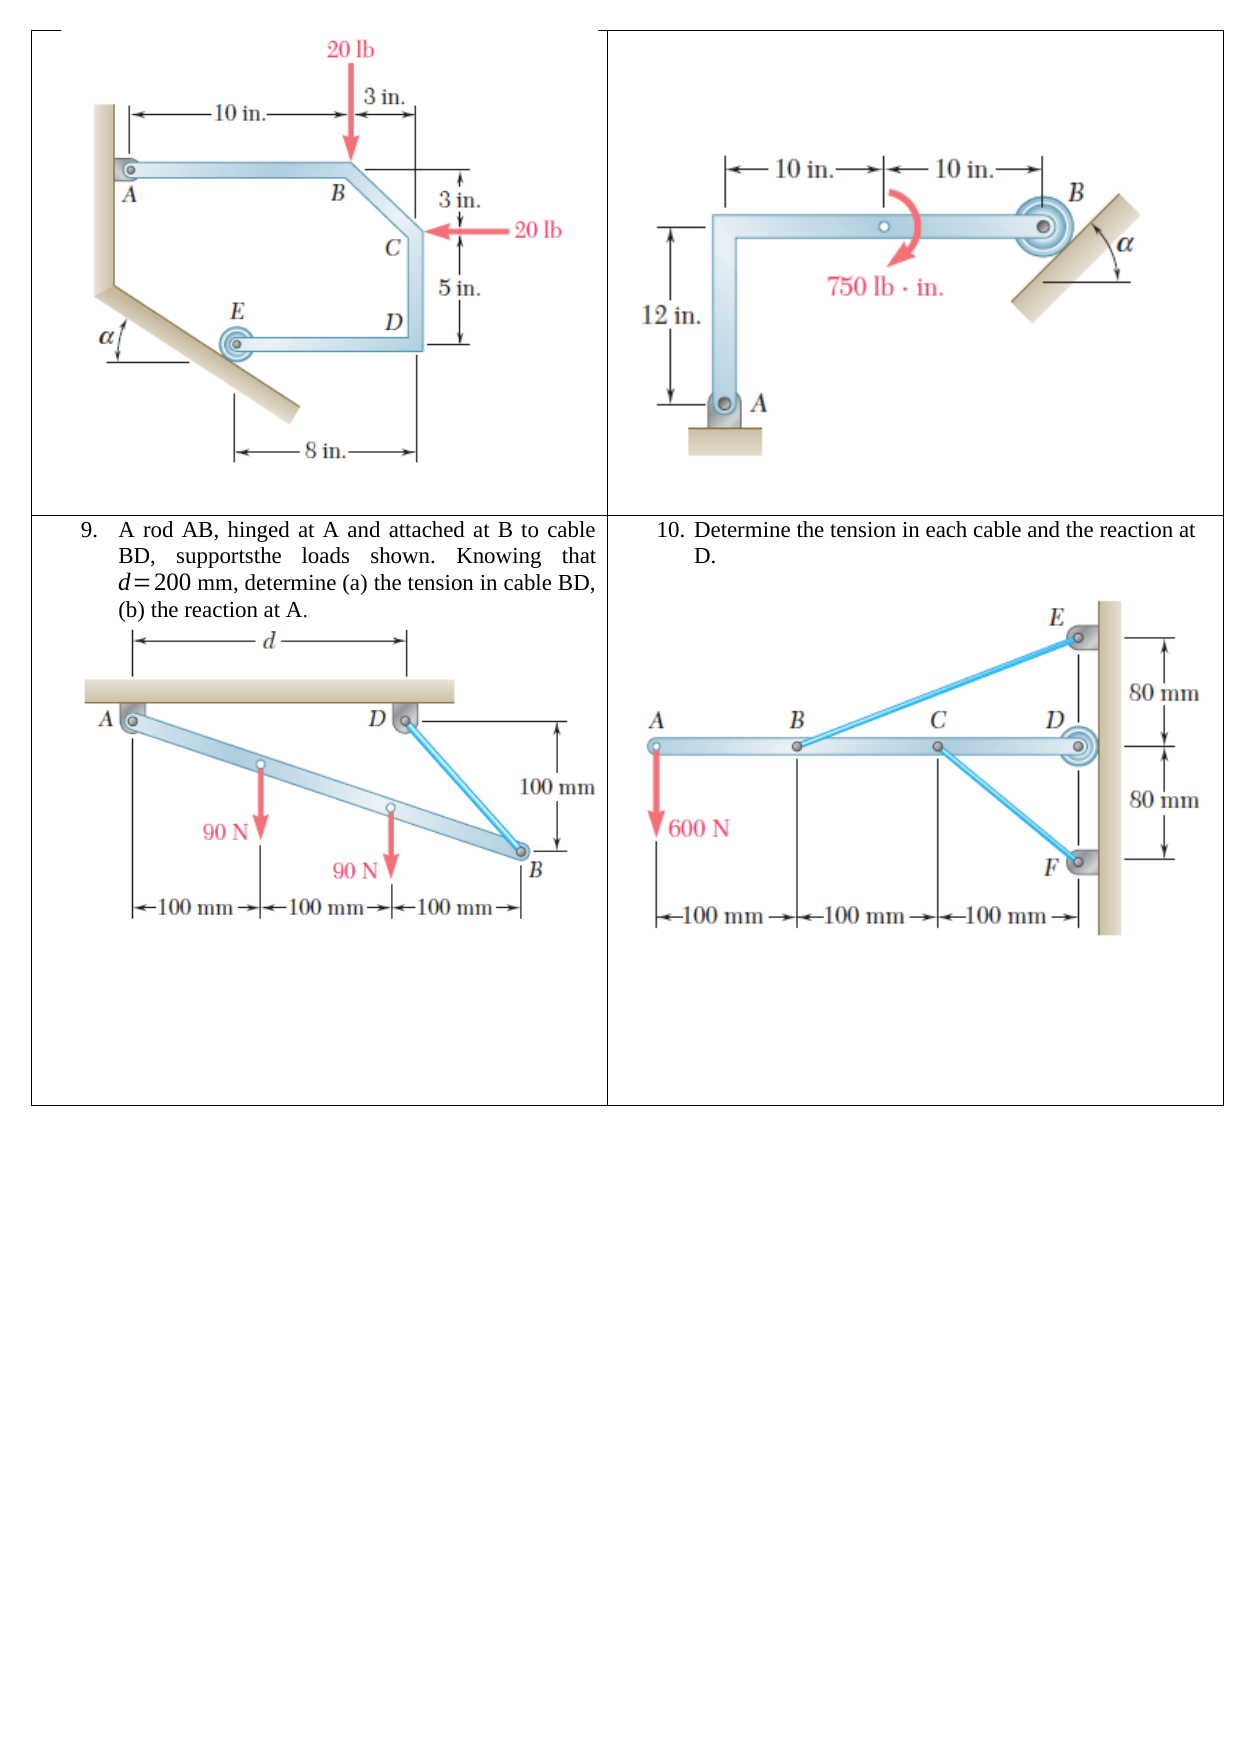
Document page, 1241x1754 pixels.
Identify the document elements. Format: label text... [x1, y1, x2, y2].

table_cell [608, 31, 1223, 514]
table_cell A rod AB, hinged at A and attached at B to cable BD, supportsthe loads shown. Knowing that mm, determine (a) the tension in cable BD, (b) the reaction at A. [32, 516, 607, 1105]
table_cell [32, 31, 607, 514]
table_cell Determine the tension in each cable and the reaction at D. [608, 516, 1223, 1105]
